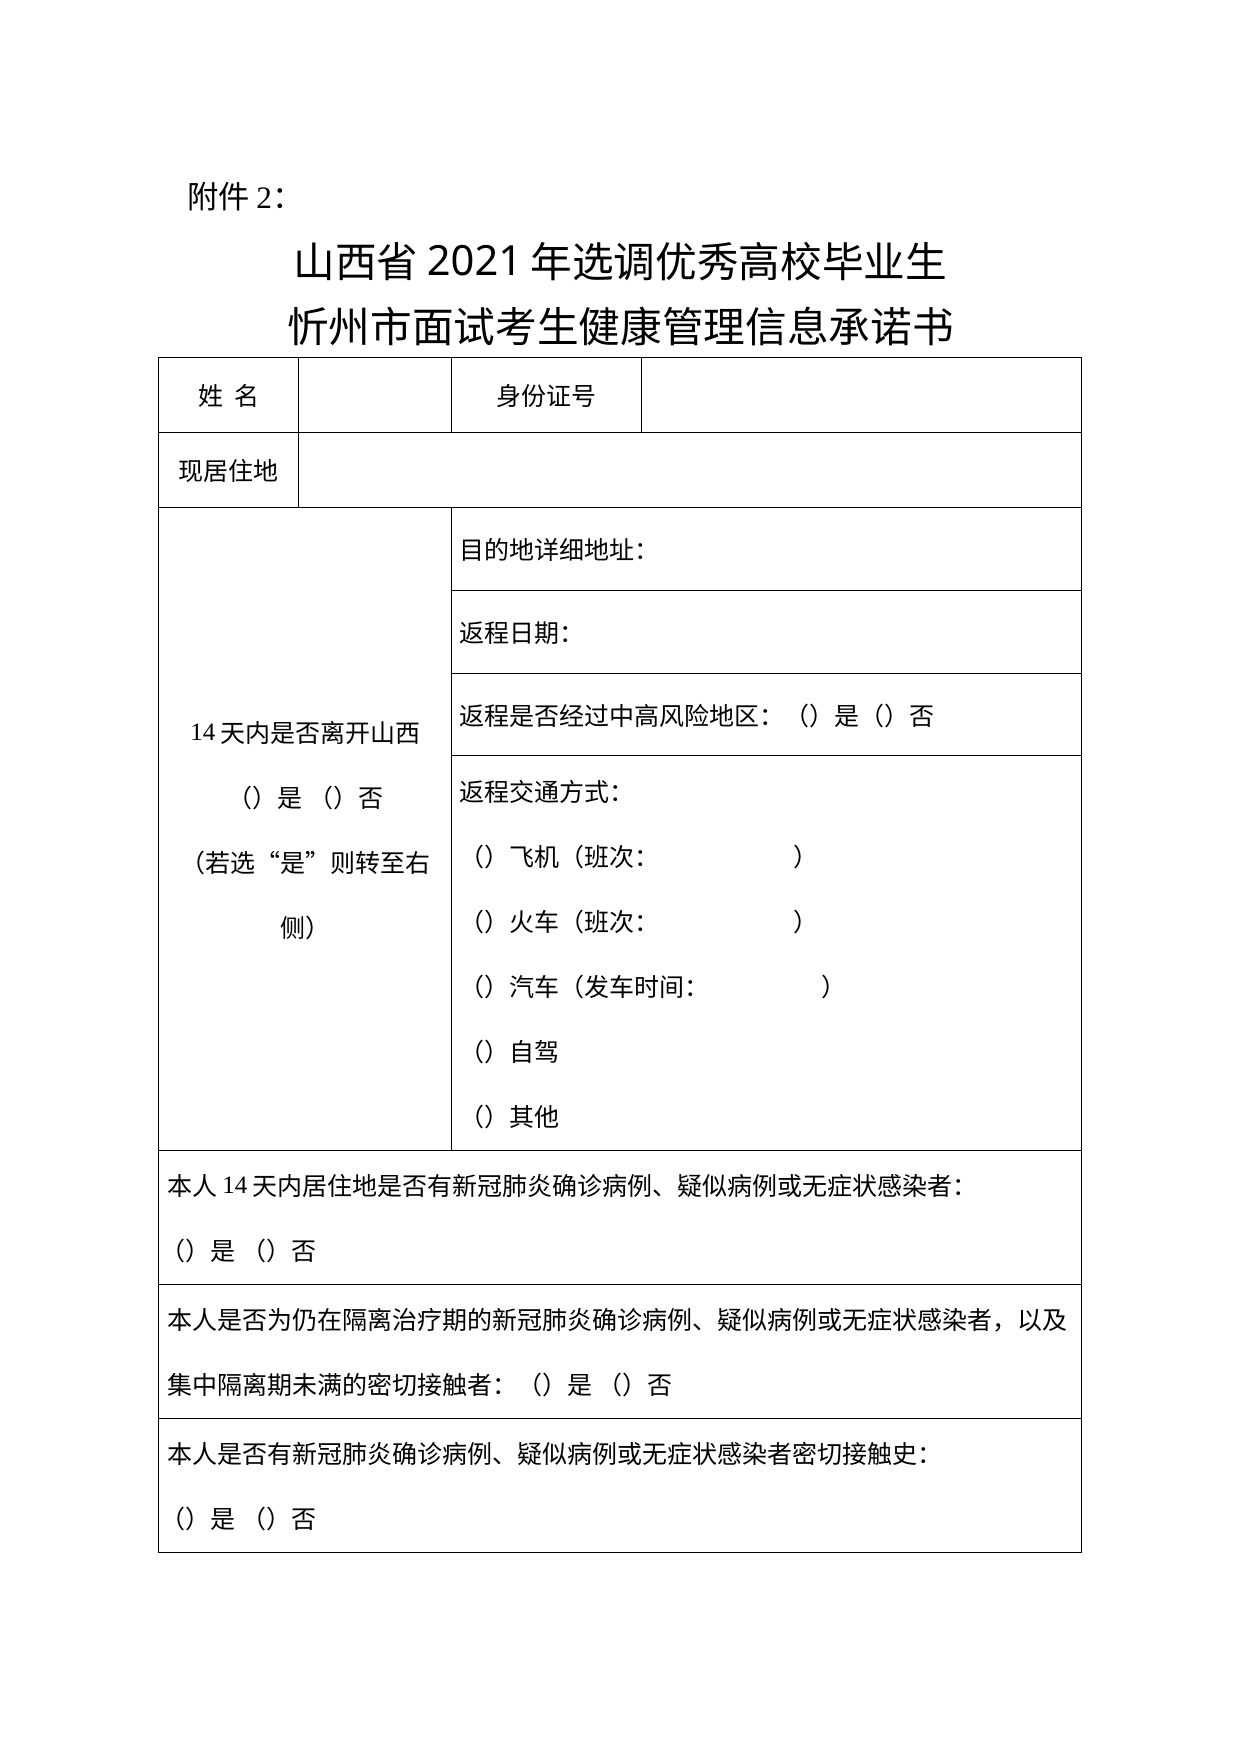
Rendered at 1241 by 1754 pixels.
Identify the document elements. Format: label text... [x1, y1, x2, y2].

table_cell 目的地详细地址： [452, 508, 1081, 590]
table_header [642, 358, 1081, 432]
table_cell 14天内是否离开山西 （）是 （）否 （若选“是”则转至右侧） [159, 508, 451, 1149]
table_cell 本人14天内居住地是否有新冠肺炎确诊病例、疑似病例或无症状感染者： （）是 （）否 [159, 1151, 1081, 1284]
table_cell 返程交通方式： （）飞机（班次： ） （）火车（班次： ） （）汽车（发车时间： ） （）自驾 （）其他 [452, 756, 1081, 1149]
table_cell 本人是否为仍在隔离治疗期的新冠肺炎确诊病例、疑似病例或无症状感染者，以及 集中隔离期未满的密切接触者：（）是 （）否 [159, 1285, 1081, 1418]
table_cell [299, 433, 1081, 507]
text 忻州市面试考生健康管理信息承诺书 [187, 292, 1053, 357]
text 山西省2021年选调优秀高校毕业生 [187, 227, 1053, 292]
table_cell 现居住地 [159, 433, 298, 507]
text 附件2： [187, 162, 1053, 227]
table_header [299, 358, 451, 432]
table_cell 返程是否经过中高风险地区：（）是（）否 [452, 674, 1081, 755]
table_cell 返程日期： [452, 591, 1081, 673]
table_header 姓 名 [159, 358, 298, 432]
table_cell 本人是否有新冠肺炎确诊病例、疑似病例或无症状感染者密切接触史： （）是 （）否 [159, 1419, 1081, 1552]
table_header 身份证号 [452, 358, 641, 432]
